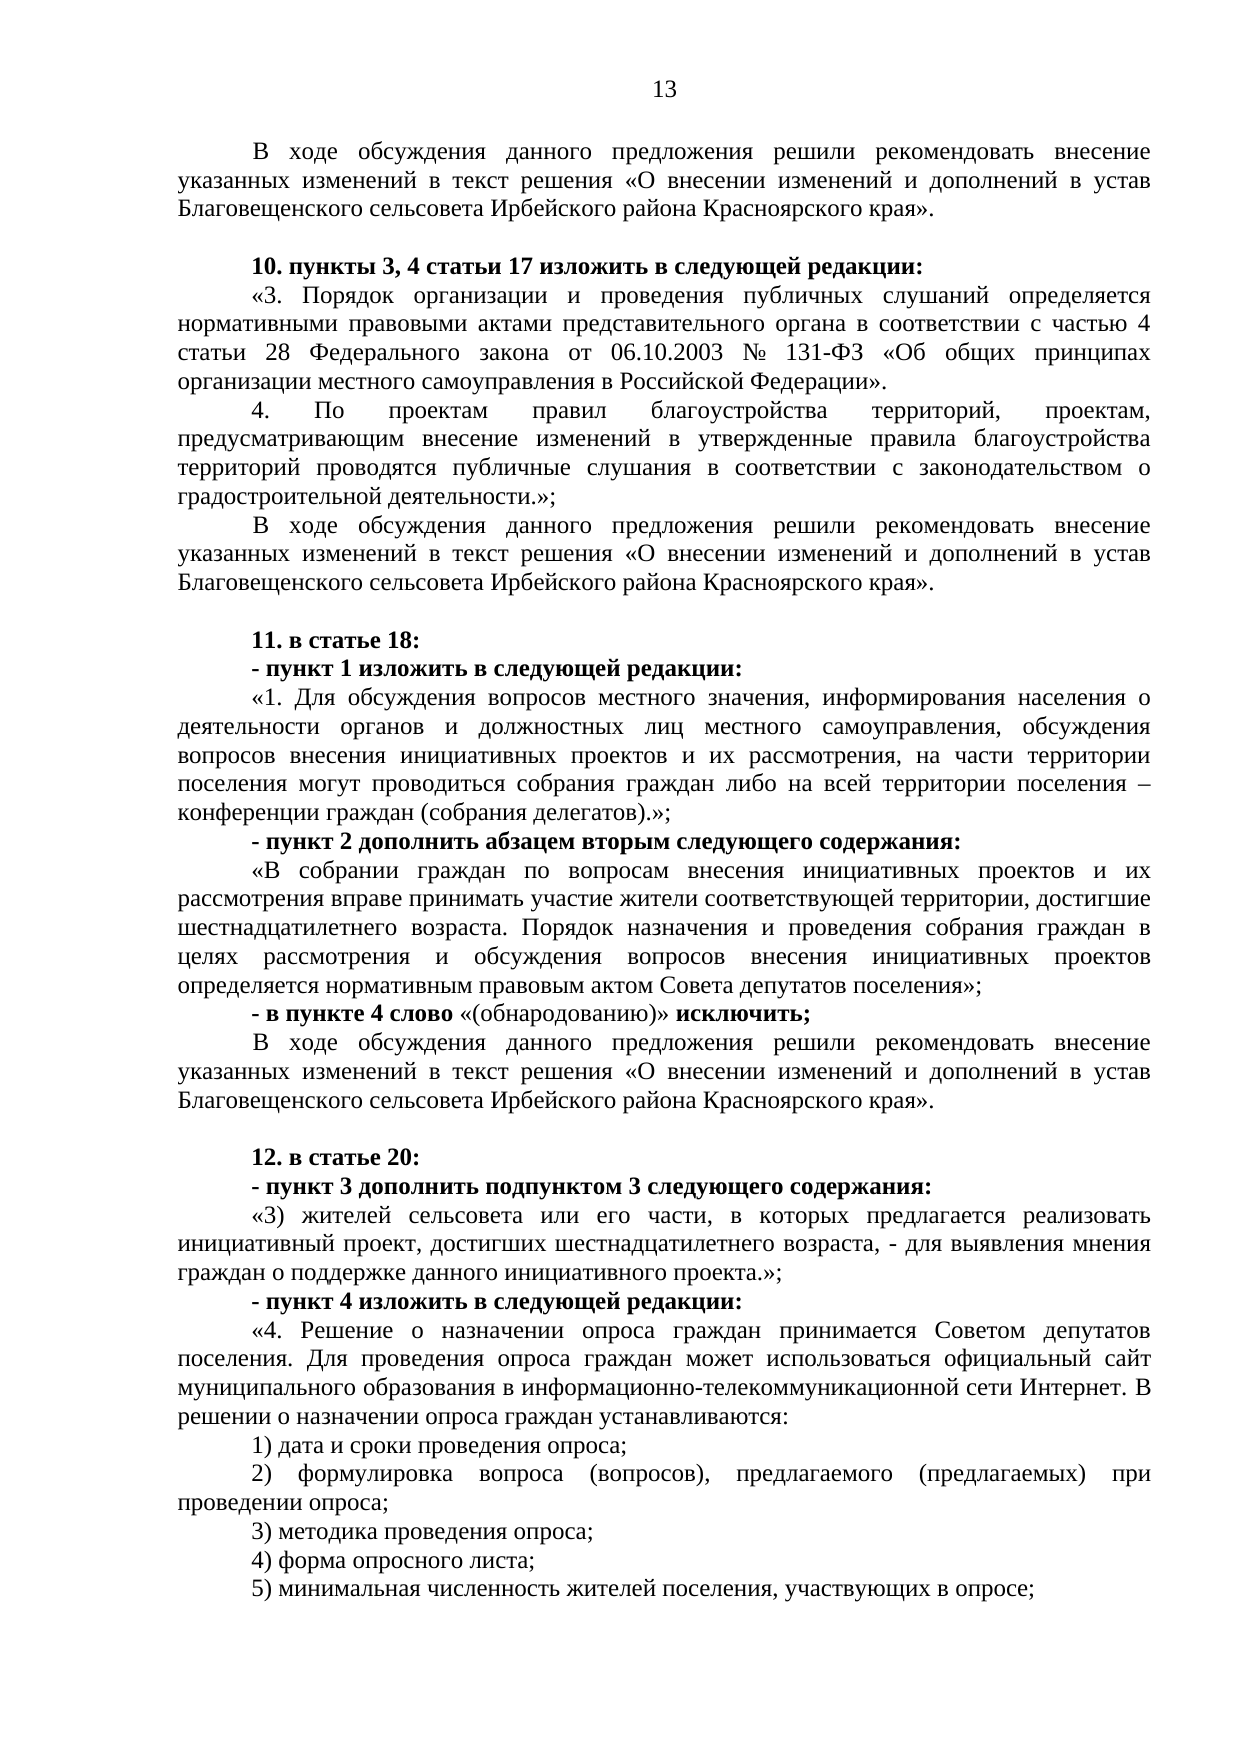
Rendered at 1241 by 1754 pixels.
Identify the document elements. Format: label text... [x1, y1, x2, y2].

text - пункт 4 изложить в следующей редакции: [177, 1286, 1152, 1315]
text - пункт 3 дополнить подпунктом 3 следующего содержания: [177, 1171, 1152, 1200]
text «4. Решение о назначении опроса граждан принимается Советом депутатов поселения. Для проведения опроса граждан может использоваться официальный сайт муниципального образования в информационно-телекоммуникационной сети Интернет. В решении о назначении опроса граждан устанавливаются: [177, 1315, 1152, 1430]
text «3) жителей сельсовета или его части, в которых предлагается реализовать инициативный проект, достигших шестнадцатилетнего возраста, - для выявления мнения граждан о поддержке данного инициативного проекта.»; [177, 1200, 1152, 1286]
text 12. в статье 20: [177, 1142, 1152, 1171]
text 4) форма опросного листа; [177, 1545, 1152, 1573]
text - пункт 2 дополнить абзацем вторым следующего содержания: [177, 826, 1152, 855]
text - в пункте 4 слово «(обнародованию)» исключить; [177, 998, 1152, 1027]
text 2) формулировка вопроса (вопросов), предлагаемого (предлагаемых) при проведении опроса; [177, 1458, 1152, 1516]
text 3) методика проведения опроса; [177, 1516, 1152, 1545]
text 11. в статье 18: [177, 625, 1152, 653]
text 4. По проектам правил благоустройства территорий, проектам, предусматривающим внесение изменений в утвержденные правила благоустройства территорий проводятся публичные слушания в соответствии с законодательством о градостроительной деятельности.»; [177, 395, 1152, 510]
text 10. пункты 3, 4 статьи 17 изложить в следующей редакции: [177, 251, 1152, 280]
text «В собрании граждан по вопросам внесения инициативных проектов и их рассмотрения вправе принимать участие жители соответствующей территории, достигшие шестнадцатилетнего возраста. Порядок назначения и проведения собрания граждан в целях рассмотрения и обсуждения вопросов внесения инициативных проектов определяется нормативным правовым актом Совета депутатов поселения»; [177, 855, 1152, 998]
text 1) дата и сроки проведения опроса; [177, 1430, 1152, 1458]
text - пункт 1 изложить в следующей редакции: [177, 653, 1152, 682]
text «1. Для обсуждения вопросов местного значения, информирования населения о деятельности органов и должностных лиц местного самоуправления, обсуждения вопросов внесения инициативных проектов и их рассмотрения, на части территории поселения могут проводиться собрания граждан либо на всей территории поселения – конференции граждан (собрания делегатов).»; [177, 682, 1152, 826]
text «3. Порядок организации и проведения публичных слушаний определяется нормативными правовыми актами представительного органа в соответствии с частью 4 статьи 28 Федерального закона от 06.10.2003 № 131-ФЗ «Об общих принципах организации местного самоуправления в Российской Федерации». [177, 280, 1152, 395]
text 5) минимальная численность жителей поселения, участвующих в опросе; [177, 1573, 1152, 1602]
